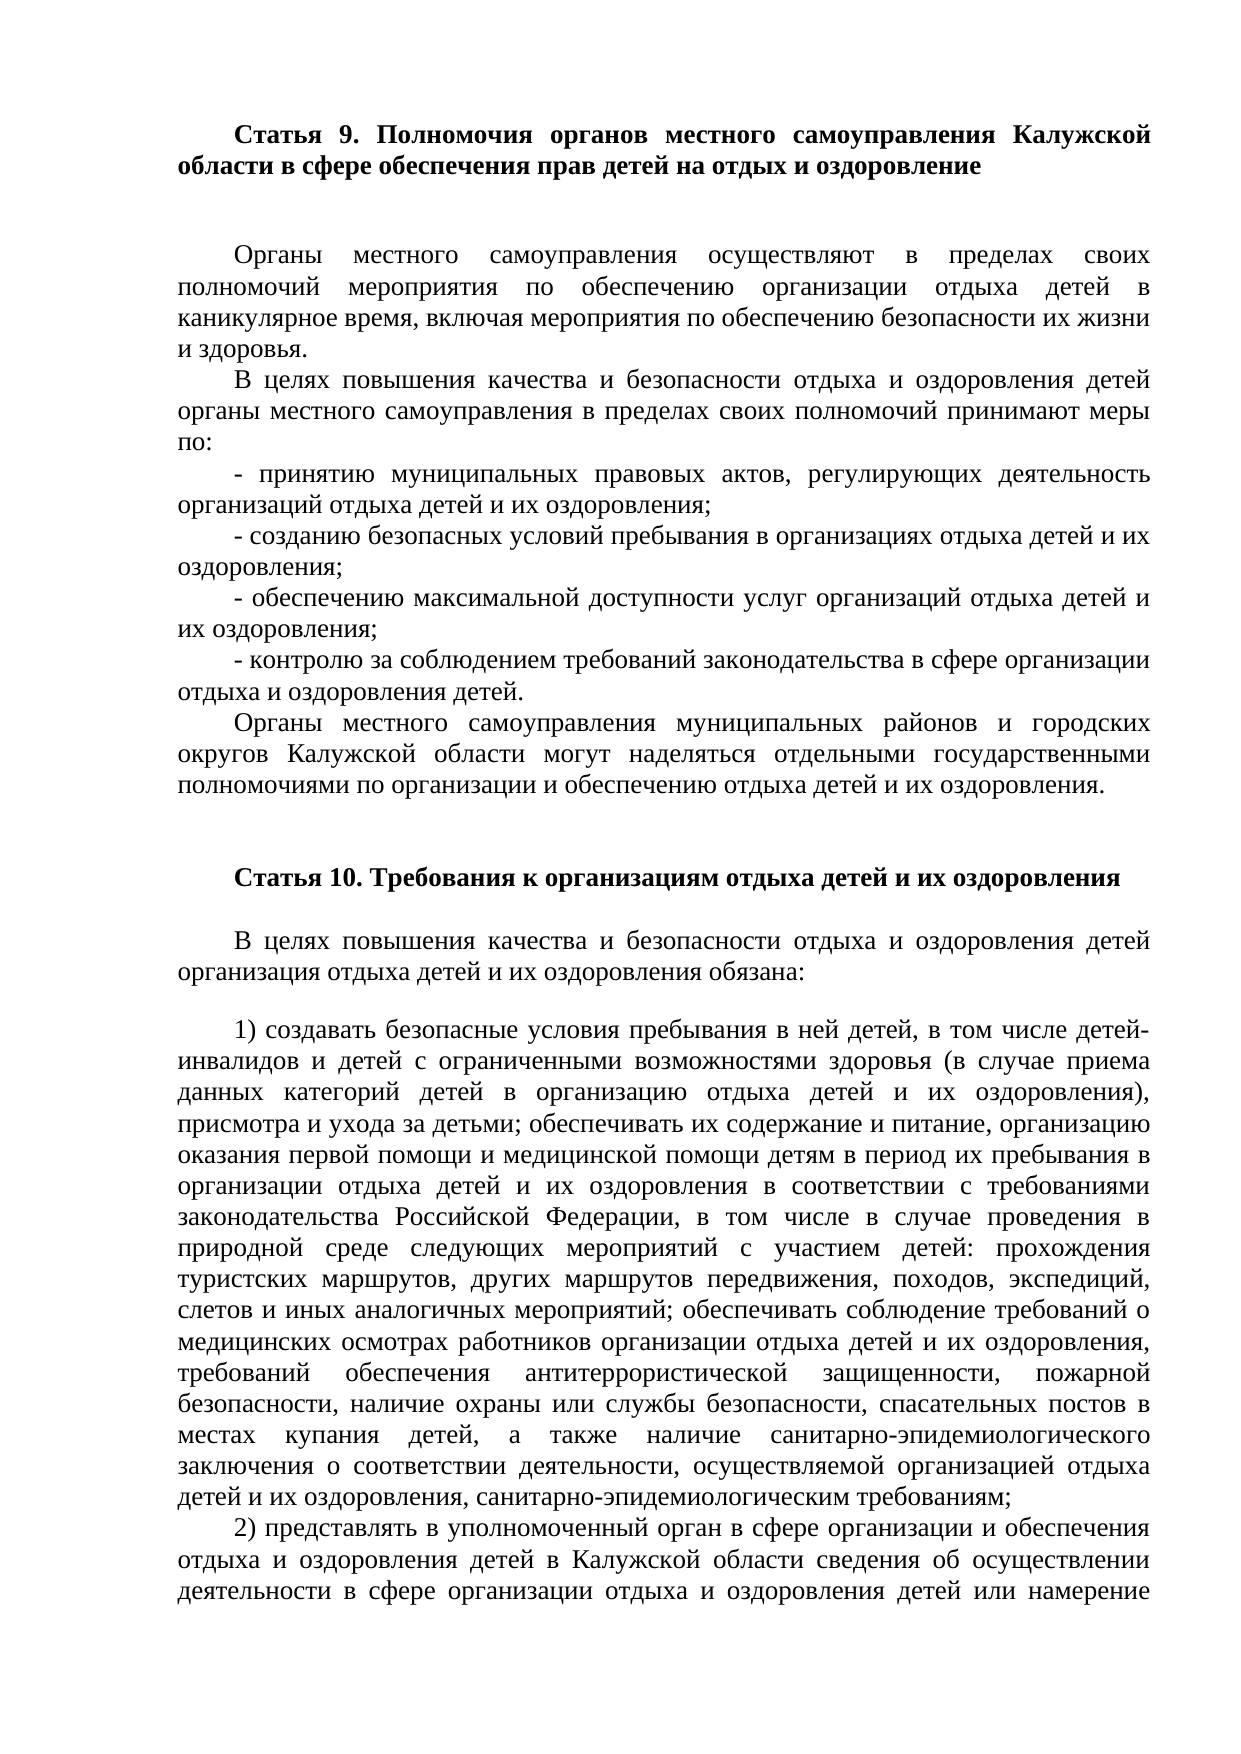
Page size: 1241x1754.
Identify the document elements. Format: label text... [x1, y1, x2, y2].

text - принятию муниципальных правовых актов, регулирующих деятельность организаций отдыха детей и их оздоровления; [177, 457, 1152, 519]
text - обеспечению максимальной доступности услуг организаций отдыха детей и их оздоровления; [177, 581, 1152, 643]
text - контролю за соблюдением требований законодательства в сфере организации отдыха и оздоровления детей. [177, 643, 1152, 706]
text Органы местного самоуправления осуществляют в пределах своих полномочий мероприятия по обеспечению организации отдыха детей в каникулярное время, включая мероприятия по обеспечению безопасности их жизни и здоровья. [177, 239, 1152, 363]
text Статья 10. Требования к организациям отдыха детей и их оздоровления [177, 862, 1152, 893]
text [177, 1512, 1152, 1605]
text - созданию безопасных условий пребывания в организациях отдыха детей и их оздоровления; [177, 519, 1152, 581]
text Органы местного самоуправления муниципальных районов и городских округов Калужской области могут наделяться отдельными государственными полномочиями по организации и обеспечению отдыха детей и их оздоровления. [177, 706, 1152, 799]
text Статья 9. Полномочия органов местного самоуправления Калужской области в сфере обеспечения прав детей на отдых и оздоровление [177, 118, 1152, 180]
text В целях повышения качества и безопасности отдыха и оздоровления детей организация отдыха детей и их оздоровления обязана: [177, 924, 1152, 986]
text В целях повышения качества и безопасности отдыха и оздоровления детей органы местного самоуправления в пределах своих полномочий принимают меры по: [177, 363, 1152, 457]
text 1) создавать безопасные условия пребывания в ней детей, в том числе детей-инвалидов и детей с ограниченными возможностями здоровья (в случае приема данных категорий детей в организацию отдыха детей и их оздоровления), присмотра и ухода за детьми; обеспечивать их содержание и питание, организацию оказания первой помощи и медицинской помощи детям в период их пребывания в организации отдыха детей и их оздоровления в соответствии с требованиями законодательства Российской Федерации, в том числе в случае проведения в природной среде следующих мероприятий с участием детей: прохождения туристских маршрутов, других маршрутов передвижения, походов, экспедиций, слетов и иных аналогичных мероприятий; обеспечивать соблюдение требований о медицинских осмотрах работников организации отдыха детей и их оздоровления, требований обеспечения антитеррористической защищенности, пожарной безопасности, наличие охраны или службы безопасности, спасательных постов в местах купания детей, а также наличие санитарно-эпидемиологического заключения о соответствии деятельности, осуществляемой организацией отдыха детей и их оздоровления, санитарно-эпидемиологическим требованиям; [177, 1013, 1152, 1512]
